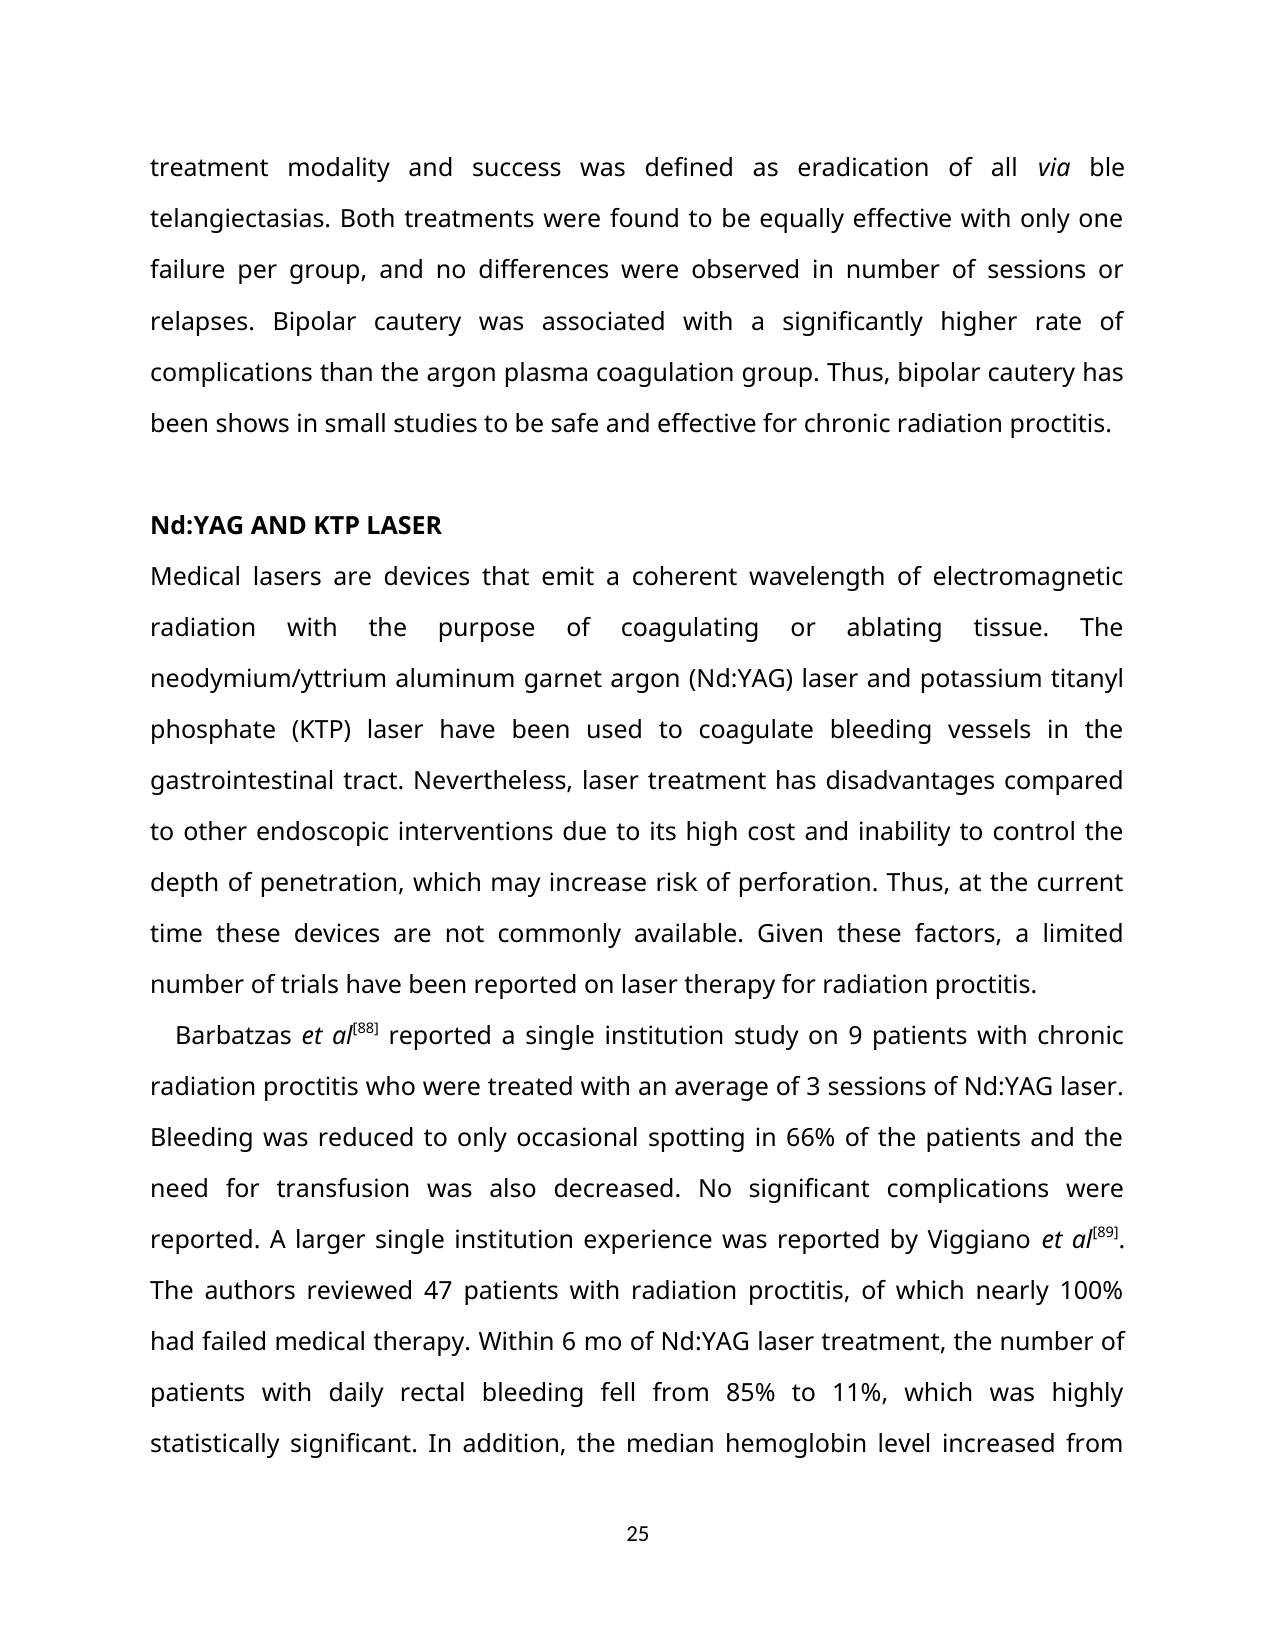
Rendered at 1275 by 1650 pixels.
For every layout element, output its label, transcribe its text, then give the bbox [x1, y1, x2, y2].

text Medical lasers are devices that emit a coherent wavelength of electromagnetic radiation with the purpose of coagulating or ablating tissue. The neodymium/yttrium aluminum garnet argon (Nd:YAG) laser and potassium titanyl phosphate (KTP) laser have been used to coagulate bleeding vessels in the gastrointestinal tract. Nevertheless, laser treatment has disadvantages compared to other endoscopic interventions due to its high cost and inability to control the depth of penetration, which may increase risk of perforation. Thus, at the current time these devices are not commonly available. Given these factors, a limited number of trials have been reported on laser therapy for radiation proctitis. [150, 558, 1125, 1001]
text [150, 1018, 1125, 1460]
text Nd:YAG AND KTP LASER [150, 507, 1125, 541]
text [150, 150, 1125, 439]
